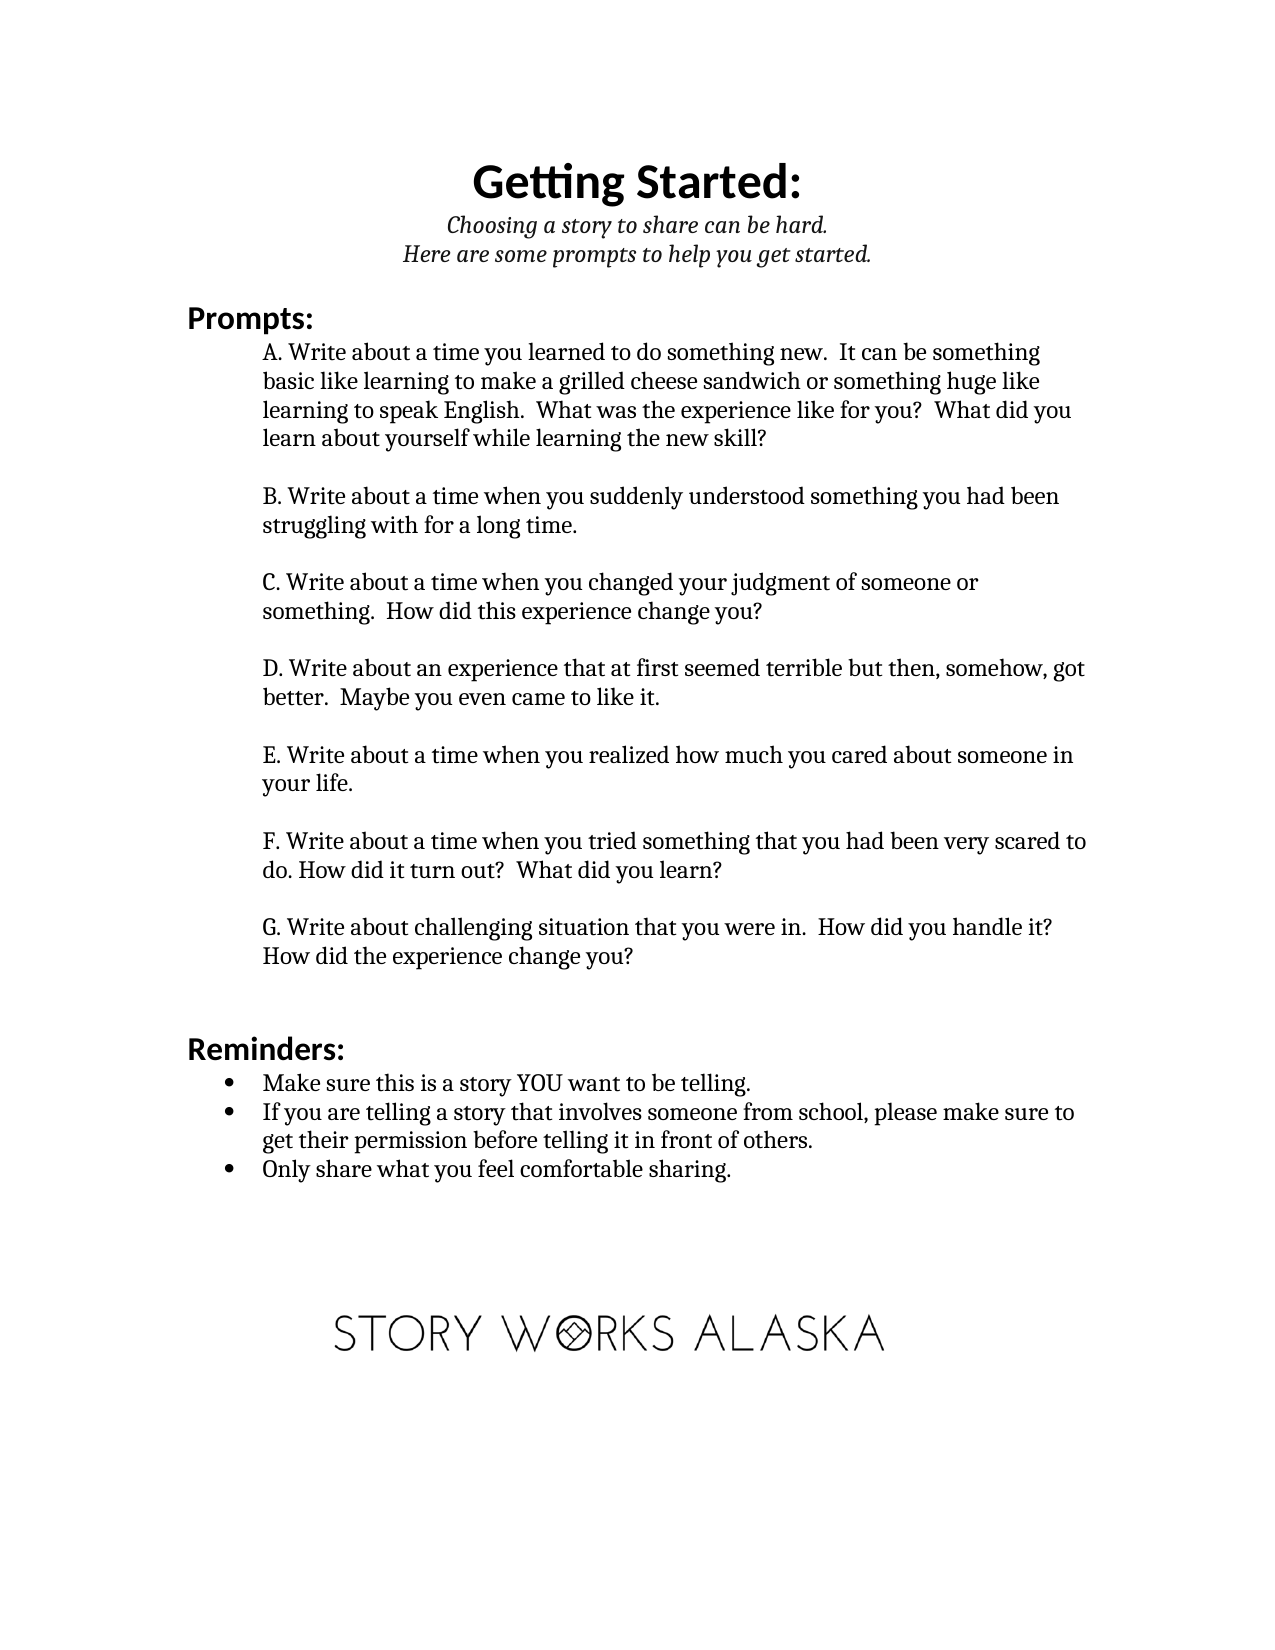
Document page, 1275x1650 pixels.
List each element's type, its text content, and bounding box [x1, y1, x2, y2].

list Make sure this is a story YOU want to be telling. [225, 1069, 1087, 1097]
picture [300, 1271, 919, 1395]
text A. Write about a time you learned to do something new. It can be something basic like learning to make a grilled cheese sandwich or something huge like learning to speak English. What was the experience like for you? What did you learn about yourself while learning the new skill? [262, 338, 1087, 453]
text Getting Started: [187, 150, 1087, 211]
text E. Write about a time when you realized how much you cared about someone in your life. [262, 741, 1087, 798]
list Only share what you feel comfortable sharing. [225, 1155, 1087, 1184]
text G. Write about challenging situation that you were in. How did you handle it? How did the experience change you? [262, 913, 1087, 971]
text Choosing a story to share can be hard. [187, 211, 1087, 240]
list If you are telling a story that involves someone from school, please make sure to get their permission before telling it in front of others. [225, 1097, 1087, 1155]
text Prompts: [187, 297, 1087, 338]
text D. Write about an experience that at first seemed terrible but then, somehow, got better. Maybe you even came to like it. [262, 654, 1087, 712]
text C. Write about a time when you changed your judgment of someone or something. How did this experience change you? [262, 568, 1087, 626]
text Here are some prompts to help you get started. [187, 240, 1087, 268]
text F. Write about a time when you tried something that you had been very scared to do. How did it turn out? What did you learn? [262, 827, 1087, 884]
text Reminders: [187, 1028, 1087, 1069]
text B. Write about a time when you suddenly understood something you had been struggling with for a long time. [262, 482, 1087, 539]
